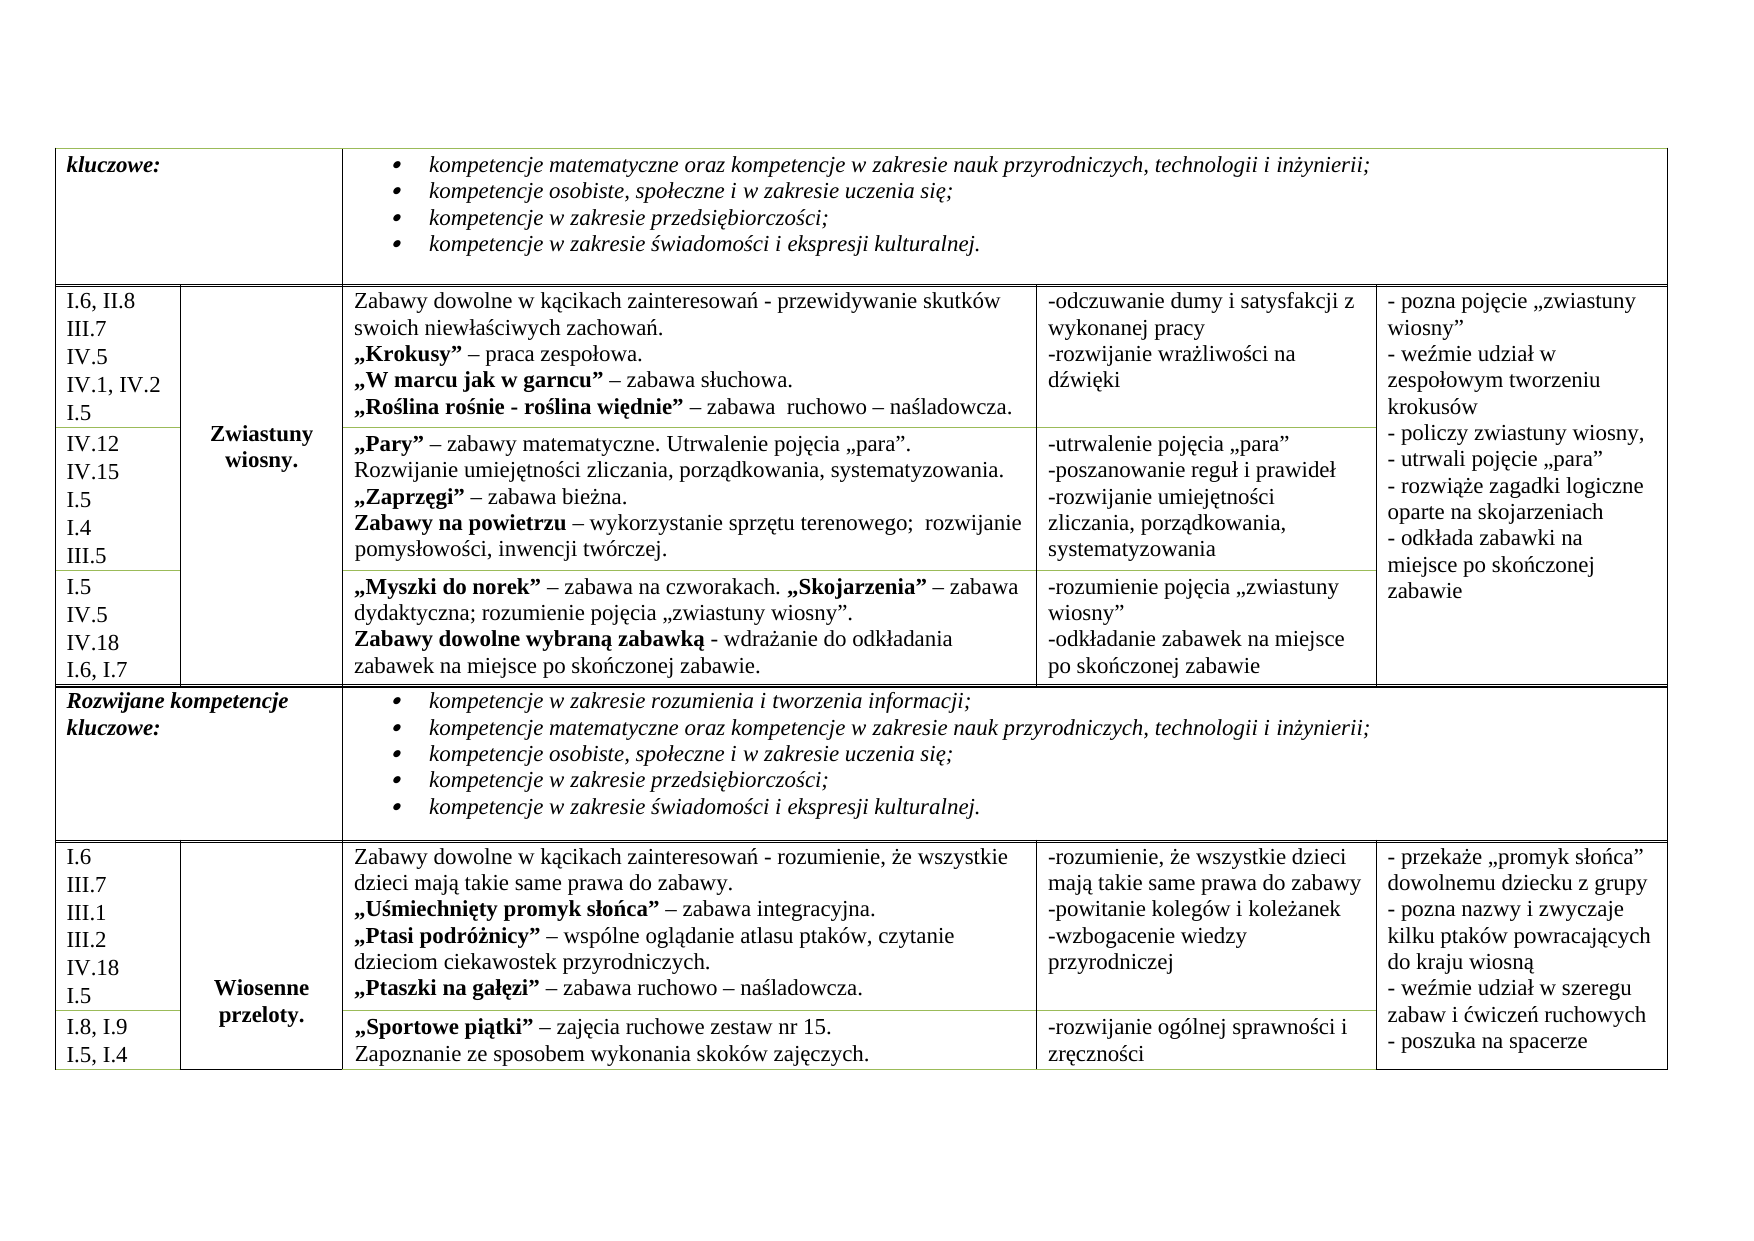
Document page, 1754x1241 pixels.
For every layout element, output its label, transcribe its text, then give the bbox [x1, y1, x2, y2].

table_cell Rozwijane kompetencje kluczowe: [56, 149, 342, 284]
table_cell „Myszki do norek” – zabawa na czworakach. „Skojarzenia” – zabawa dydaktyczna; rozumienie pojęcia „zwiastuny wiosny”. Zabawy dowolne wybraną zabawką - wdrażanie do odkładania zabawek na miejsce po skończonej zabawie. [343, 571, 1036, 684]
table_cell IV.12 IV.15 I.5 I.4 III.5 [56, 428, 180, 569]
table_cell Zabawy dowolne w kącikach zainteresowań - przewidywanie skutków swoich niewłaściwych zachowań. „Krokusy” – praca zespołowa. „W marcu jak w garncu” – zabawa słuchowa. „Roślina rośnie - roślina więdnie” – zabawa ruchowo – naśladowcza. [343, 287, 1036, 427]
table_cell I.6 III.7 III.1 III.2 IV.18 I.5 [56, 843, 180, 1010]
table_cell -rozumienie, że wszystkie dzieci mają takie same prawa do zabawy -powitanie kolegów i koleżanek -wzbogacenie wiedzy przyrodniczej [1037, 843, 1376, 1010]
table_cell -utrwalenie pojęcia „para” -poszanowanie reguł i prawideł -rozwijanie umiejętności zliczania, porządkowania, systematyzowania [1037, 428, 1376, 569]
table_cell -rozumienie pojęcia „zwiastuny wiosny” -odkładanie zabawek na miejsce po skończonej zabawie [1037, 571, 1376, 684]
table_cell - przekaże „promyk słońca” dowolnemu dziecku z grupy - pozna nazwy i zwyczaje kilku ptaków powracających do kraju wiosną - weźmie udział w szeregu zabaw i ćwiczeń ruchowych - poszuka na spacerze pierwszych oznak wiosny - ustali co fruwa, a co chodzi - szanuje zabawki [1377, 843, 1667, 1069]
table_cell - pozna pojęcie „zwiastuny wiosny” - weźmie udział w zespołowym tworzeniu krokusów - policzy zwiastuny wiosny, - utrwali pojęcie „para” - rozwiąże zagadki logiczne oparte na skojarzeniach - odkłada zabawki na miejsce po skończonej zabawie [1377, 287, 1667, 684]
table_cell I.6, II.8 III.7 IV.5 IV.1, IV.2 I.5 [56, 287, 180, 427]
table_cell I.5 IV.5 IV.18 I.6, I.7 [56, 571, 180, 684]
table_cell Zabawy dowolne w kącikach zainteresowań - rozumienie, że wszystkie dzieci mają takie same prawa do zabawy. „Uśmiechnięty promyk słońca” – zabawa integracyjna. „Ptasi podróżnicy” – wspólne oglądanie atlasu ptaków, czytanie dzieciom ciekawostek przyrodniczych. „Ptaszki na gałęzi” – zabawa ruchowo – naśladowcza. [343, 843, 1036, 1010]
table_cell -odczuwanie dumy i satysfakcji z wykonanej pracy -rozwijanie wrażliwości na dźwięki [1037, 287, 1376, 427]
table_cell Zwiastuny wiosny. [181, 287, 342, 684]
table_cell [56, 1011, 180, 1069]
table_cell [343, 1011, 1036, 1069]
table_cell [1037, 1011, 1376, 1069]
table_cell Rozwijane kompetencje kluczowe: [56, 688, 342, 839]
table_cell „Pary” – zabawy matematyczne. Utrwalenie pojęcia „para”. Rozwijanie umiejętności zliczania, porządkowania, systematyzowania. „Zaprzęgi” – zabawa bieżna. Zabawy na powietrzu – wykorzystanie sprzętu terenowego; rozwijanie pomysłowości, inwencji twórczej. [343, 428, 1036, 569]
table_cell Wiosenne przeloty. [181, 843, 342, 1069]
